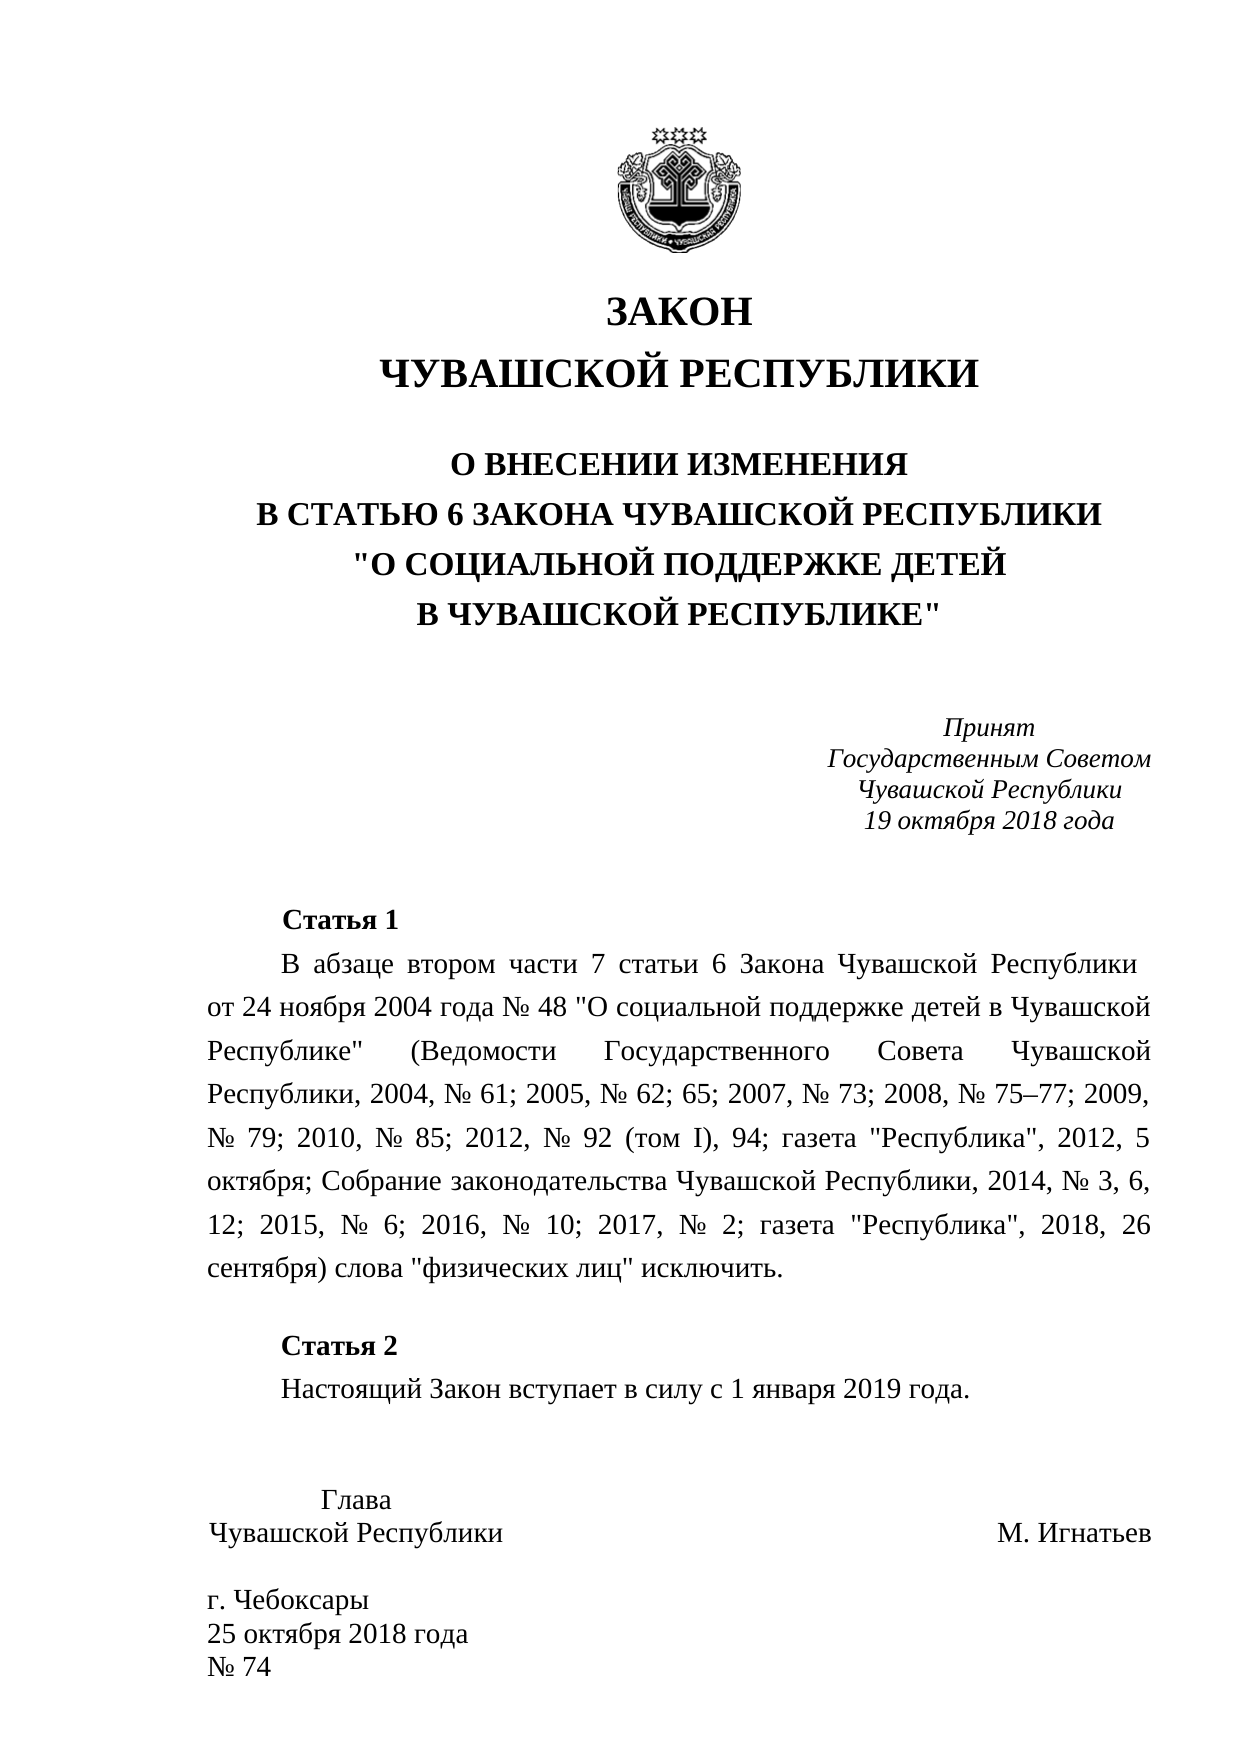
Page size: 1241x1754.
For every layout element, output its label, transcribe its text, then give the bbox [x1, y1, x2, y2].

text 25 октября 2018 года [207, 1616, 1152, 1649]
text В СТАТЬЮ 6 ЗАКОНА ЧУВАШСКОЙ РЕСПУБЛИКИ [207, 494, 1152, 532]
text г. Чебоксары [207, 1582, 1152, 1616]
text ЗАКОН [207, 286, 1152, 334]
picture [617, 127, 741, 253]
text Принят [827, 711, 1152, 742]
text Настоящий Закон вступает в силу с 1 января 2019 года. [207, 1371, 1152, 1405]
text 19 октября 2018 года [827, 804, 1152, 835]
table_header М. Игнатьев [517, 1482, 1163, 1549]
text О ВНЕСЕНИИ ИЗМЕНЕНИЯ [207, 444, 1152, 483]
text ЧУВАШСКОЙ РЕСПУБЛИКИ [207, 348, 1152, 396]
text Статья 1 [207, 902, 1152, 936]
text № 74 [207, 1649, 1152, 1683]
text "О СОЦИАЛЬНОЙ ПОДДЕРЖКЕ ДЕТЕЙ [207, 544, 1152, 582]
text Статья 2 [207, 1328, 1152, 1361]
table_header Глава Чувашской Республики [196, 1482, 517, 1549]
text Чувашской Республики [827, 773, 1152, 804]
text В ЧУВАШСКОЙ РЕСПУБЛИКЕ" [207, 594, 1152, 632]
text В абзаце втором части 7 статьи 6 Закона Чувашской Республики от 24 ноября 2004 года № 48 "О социальной поддержке детей в Чувашской Республике" (Ведомости Государственного Совета Чувашской Республики, 2004, № 61; 2005, № 62; 65; 2007, № 73; 2008, № 75–77; 2009, № 79; 2010, № 85; 2012, № 92 (том I), 94; газета "Республика", 2012, 5 октября; Собрание законодательства Чувашской Республики, 2014, № 3, 6, 12; 2015, № 6; 2016, № 10; 2017, № 2; газета "Республика", 2018, 26 сентября) слова "физических лиц" исключить. [207, 946, 1152, 1284]
text Государственным Советом [827, 742, 1152, 773]
